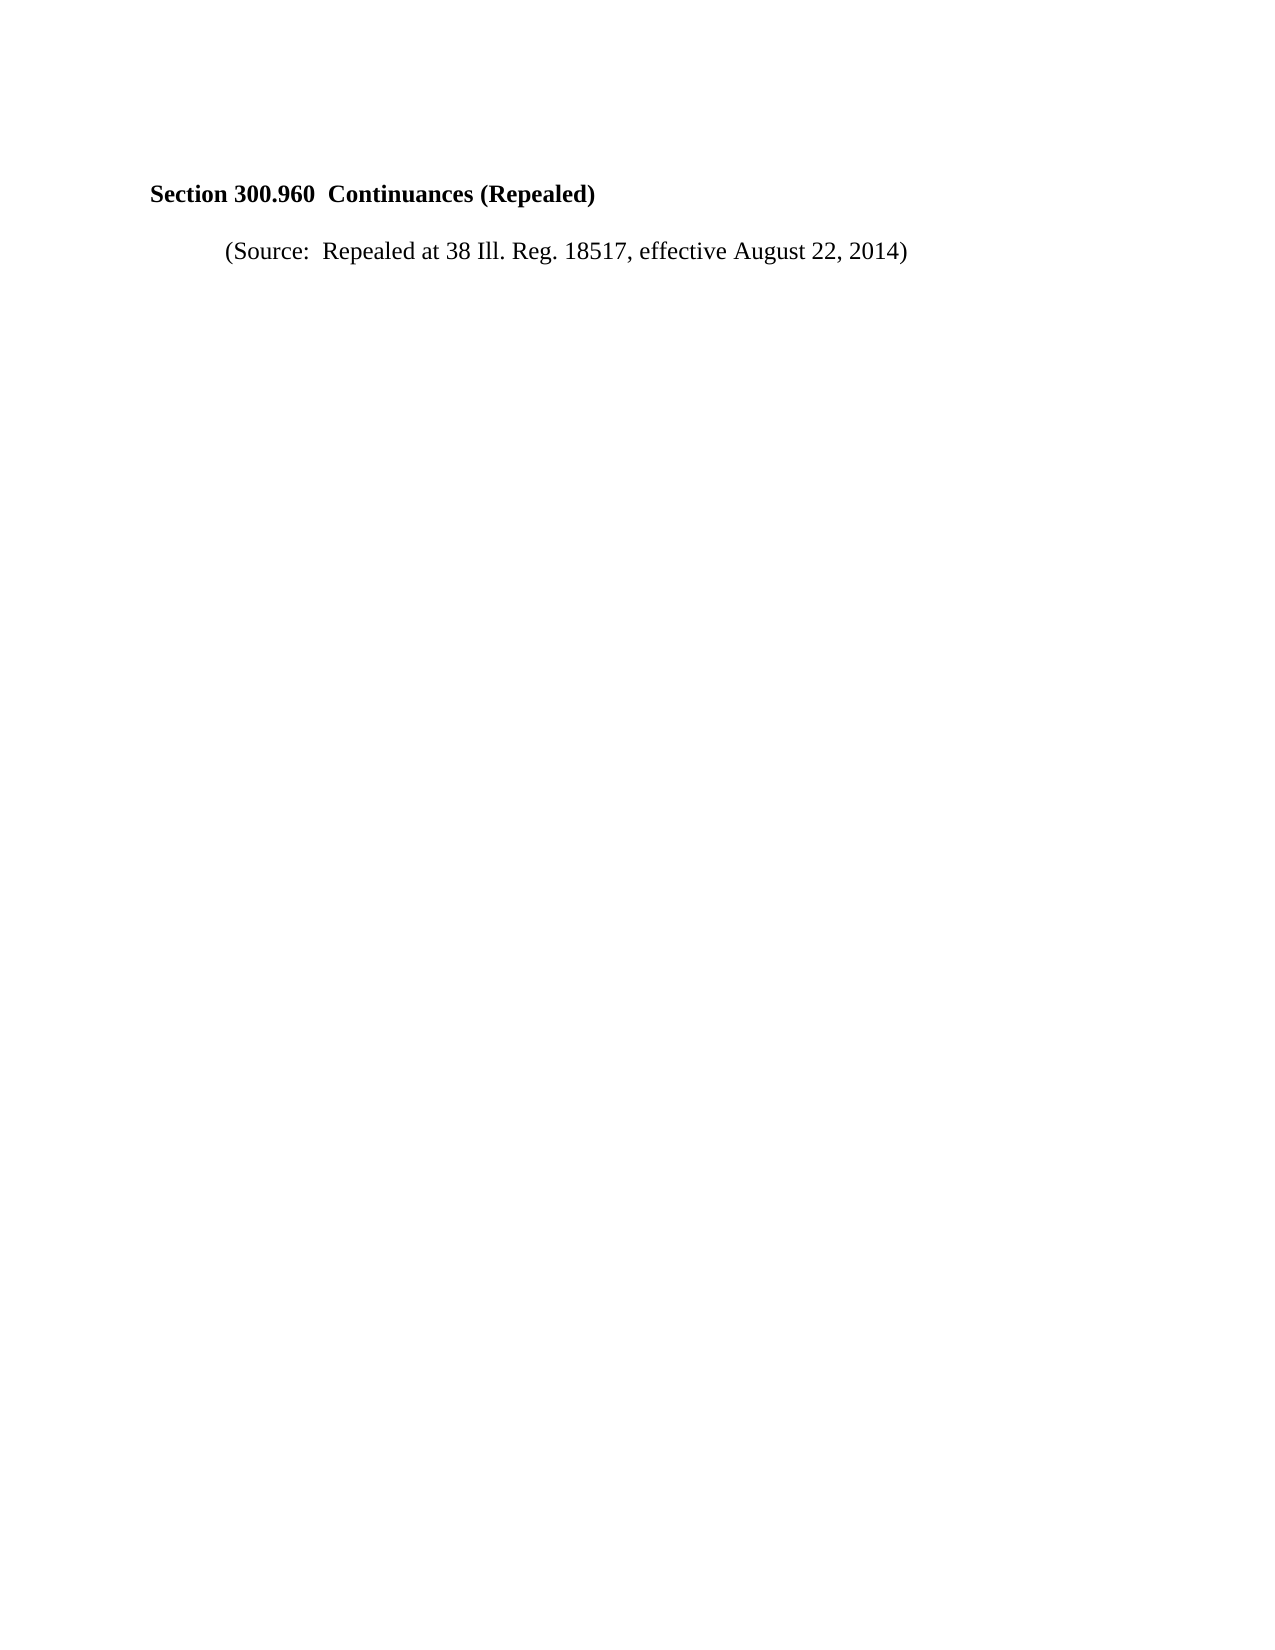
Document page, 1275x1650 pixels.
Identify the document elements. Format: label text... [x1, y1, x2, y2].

text (Source: Repealed at 38 Ill. Reg. 18517, effective August 22, 2014) [225, 236, 1125, 265]
text Section 300.960 Continuances (Repealed) [150, 179, 1125, 207]
